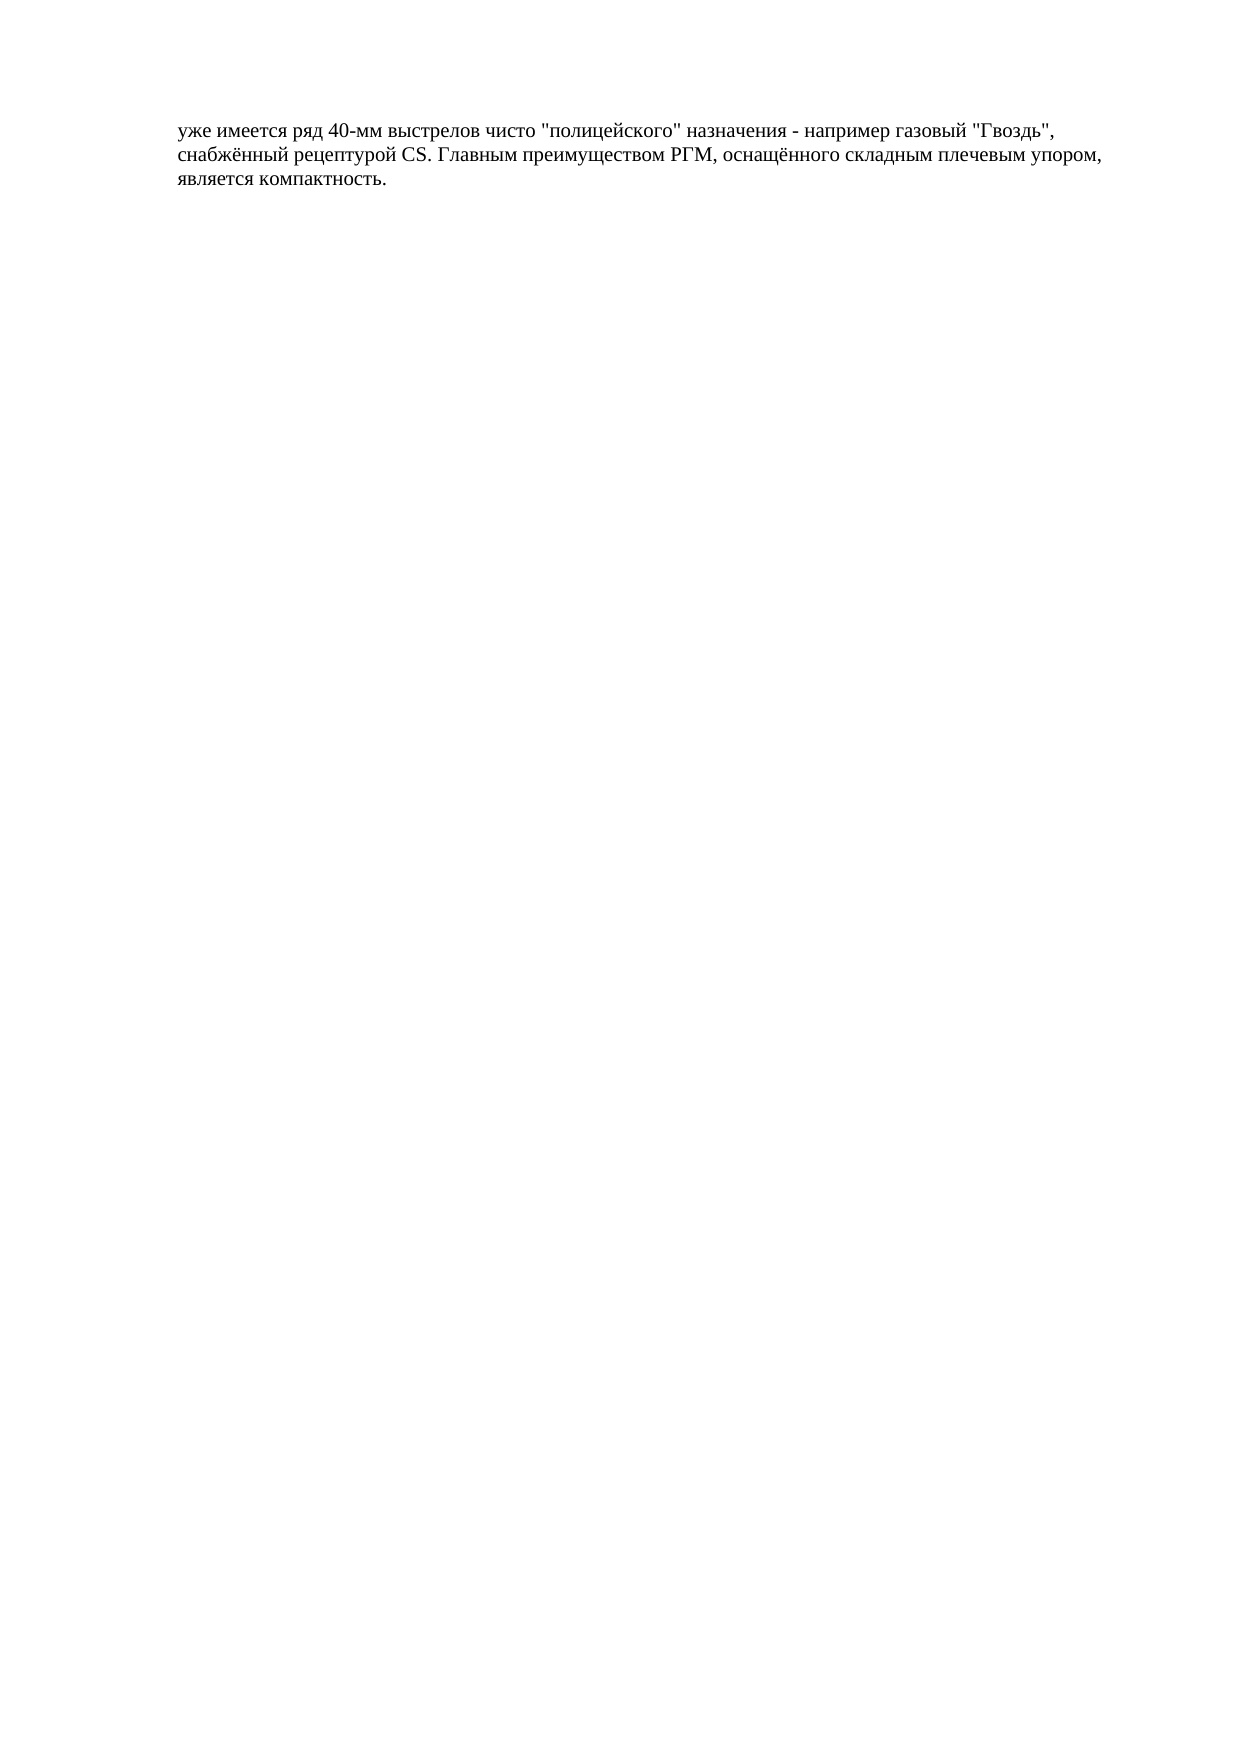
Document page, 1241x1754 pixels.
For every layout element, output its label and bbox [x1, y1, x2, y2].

text [177, 118, 1152, 190]
